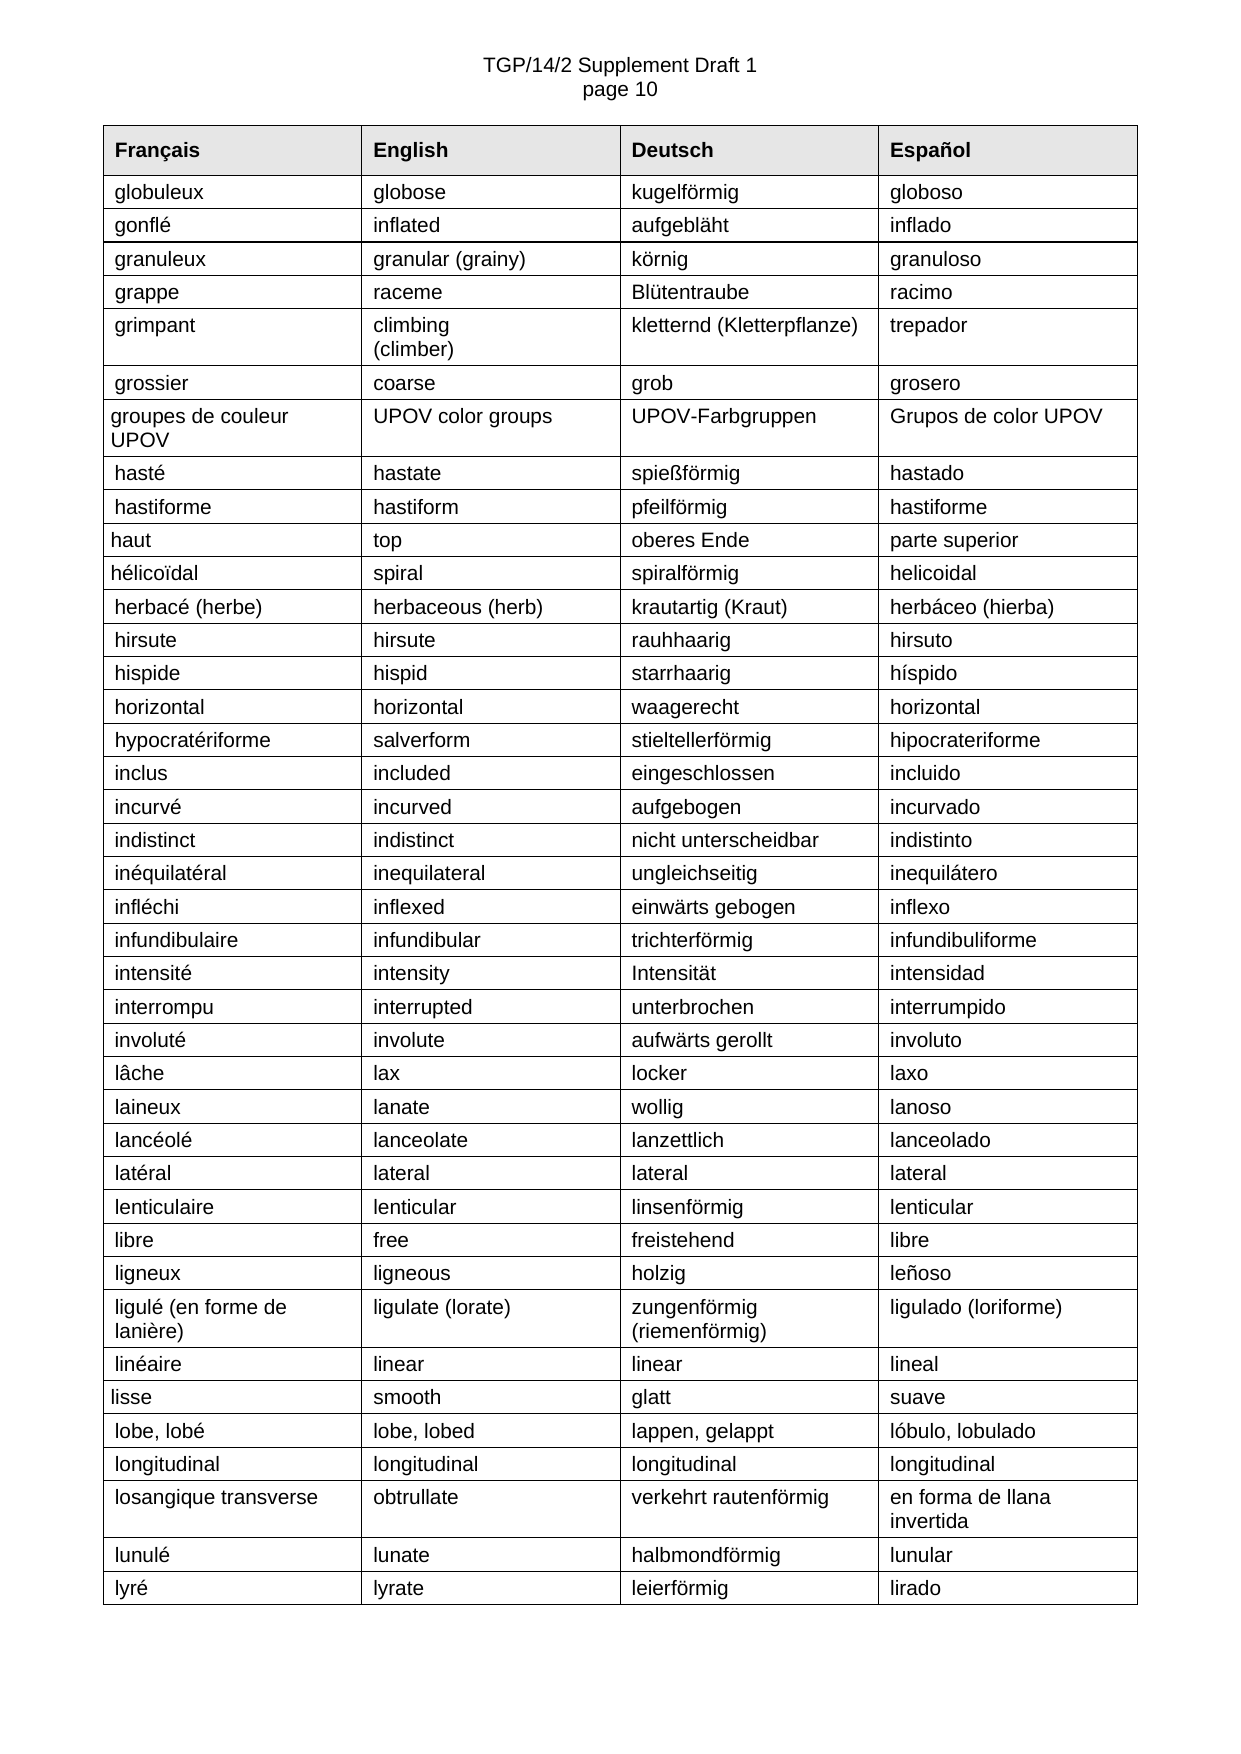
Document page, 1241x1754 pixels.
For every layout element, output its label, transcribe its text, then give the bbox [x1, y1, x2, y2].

table_cell infundibuliforme [879, 924, 1137, 956]
table_cell leierförmig [621, 1572, 878, 1604]
table_cell linsenförmig [621, 1190, 878, 1223]
table_cell lanate [362, 1090, 620, 1123]
table_cell hispide [104, 657, 361, 689]
table_cell inflated [362, 209, 620, 241]
table_cell intensity [362, 957, 620, 989]
table_cell lateral [621, 1157, 878, 1189]
table_cell herbáceo (hierba) [879, 590, 1137, 623]
table_cell hastate [362, 457, 620, 489]
table_cell kletternd (Kletterpflanze) [621, 309, 878, 365]
table_cell infundibulaire [104, 924, 361, 956]
table_cell lunular [879, 1538, 1137, 1571]
table_cell haut [104, 524, 361, 556]
table_cell lateral [879, 1157, 1137, 1189]
table_cell indistinct [362, 824, 620, 856]
table_cell longitudinal [879, 1448, 1137, 1480]
table_cell coarse [362, 366, 620, 399]
table_cell lenticulaire [104, 1190, 361, 1223]
table_cell leñoso [879, 1257, 1137, 1289]
table_cell longitudinal [104, 1448, 361, 1480]
table_header Français [104, 126, 361, 175]
table_cell indistinct [104, 824, 361, 856]
table_cell grossier [104, 366, 361, 399]
table_cell top [362, 524, 620, 556]
table_cell hypocratériforme [104, 724, 361, 756]
table_cell inflexed [362, 890, 620, 923]
table_cell incluido [879, 757, 1137, 789]
table_cell lisse [104, 1381, 361, 1413]
table_cell interrupted [362, 990, 620, 1023]
table_cell free [362, 1224, 620, 1256]
table_cell en forma de llana invertida [879, 1481, 1137, 1537]
table_cell eingeschlossen [621, 757, 878, 789]
table_cell ligulado (loriforme) [879, 1290, 1137, 1347]
table_cell UPOV color groups [362, 400, 620, 456]
table_cell ungleichseitig [621, 857, 878, 889]
table_cell krautartig (Kraut) [621, 590, 878, 623]
table_cell horizontal [362, 690, 620, 723]
table_cell lanceolate [362, 1124, 620, 1156]
table_cell involuté [104, 1024, 361, 1056]
table_cell hélicoïdal [104, 557, 361, 589]
table_cell laineux [104, 1090, 361, 1123]
table_cell grimpant [104, 309, 361, 365]
table_cell intensidad [879, 957, 1137, 989]
table_cell nicht unterscheidbar [621, 824, 878, 856]
table_header English [362, 126, 620, 175]
table_cell Intensität [621, 957, 878, 989]
table_cell lobe, lobé [104, 1414, 361, 1447]
table_cell raceme [362, 276, 620, 308]
table_cell granuleux [104, 243, 361, 275]
table_cell inflexo [879, 890, 1137, 923]
table_header Deutsch [621, 126, 878, 175]
table_cell lancéolé [104, 1124, 361, 1156]
table_cell incurved [362, 790, 620, 823]
table_cell lax [362, 1057, 620, 1089]
table_cell trichterförmig [621, 924, 878, 956]
table_cell wollig [621, 1090, 878, 1123]
table_cell grappe [104, 276, 361, 308]
table_cell ligneous [362, 1257, 620, 1289]
table_cell horizontal [104, 690, 361, 723]
table_cell salverform [362, 724, 620, 756]
table_cell grob [621, 366, 878, 399]
table_cell kugelförmig [621, 176, 878, 208]
table_cell parte superior [879, 524, 1137, 556]
table_cell inequilateral [362, 857, 620, 889]
table_cell incurvado [879, 790, 1137, 823]
table_cell longitudinal [621, 1448, 878, 1480]
table_cell híspido [879, 657, 1137, 689]
table_cell involute [362, 1024, 620, 1056]
table_cell gonflé [104, 209, 361, 241]
table_cell hispid [362, 657, 620, 689]
table_cell Grupos de color UPOV [879, 400, 1137, 456]
table_cell racimo [879, 276, 1137, 308]
table_cell suave [879, 1381, 1137, 1413]
table_cell incurvé [104, 790, 361, 823]
table_cell hastiforme [879, 490, 1137, 523]
table_cell inequilátero [879, 857, 1137, 889]
table_cell inflado [879, 209, 1137, 241]
table_cell hipocrateriforme [879, 724, 1137, 756]
table_cell lanceolado [879, 1124, 1137, 1156]
table_cell libre [879, 1224, 1137, 1256]
table_cell oberes Ende [621, 524, 878, 556]
table_cell ligulate (lorate) [362, 1290, 620, 1347]
table_cell libre [104, 1224, 361, 1256]
table_cell globuleux [104, 176, 361, 208]
table_cell included [362, 757, 620, 789]
table_cell linéaire [104, 1348, 361, 1380]
table_cell stieltellerförmig [621, 724, 878, 756]
table_cell einwärts gebogen [621, 890, 878, 923]
table_cell lappen, gelappt [621, 1414, 878, 1447]
table_cell hirsuto [879, 624, 1137, 656]
table_cell hastiform [362, 490, 620, 523]
table_cell lobe, lobed [362, 1414, 620, 1447]
table_cell lunulé [104, 1538, 361, 1571]
table_cell UPOV-Farbgruppen [621, 400, 878, 456]
table_cell lirado [879, 1572, 1137, 1604]
table_cell starrhaarig [621, 657, 878, 689]
table_cell involuto [879, 1024, 1137, 1056]
table_cell climbing (climber) [362, 309, 620, 365]
table_cell lanoso [879, 1090, 1137, 1123]
table_cell zungenförmig (riemenförmig) [621, 1290, 878, 1347]
table_cell obtrullate [362, 1481, 620, 1537]
table_cell hasté [104, 457, 361, 489]
table_cell lateral [362, 1157, 620, 1189]
table_cell lineal [879, 1348, 1137, 1380]
table_cell laxo [879, 1057, 1137, 1089]
table_cell ligneux [104, 1257, 361, 1289]
table_cell inclus [104, 757, 361, 789]
table_cell inéquilatéral [104, 857, 361, 889]
table_cell waagerecht [621, 690, 878, 723]
table_cell herbaceous (herb) [362, 590, 620, 623]
table_cell smooth [362, 1381, 620, 1413]
table_cell halbmondförmig [621, 1538, 878, 1571]
table_cell lunate [362, 1538, 620, 1571]
table_cell pfeilförmig [621, 490, 878, 523]
table_cell linear [621, 1348, 878, 1380]
table_cell hastiforme [104, 490, 361, 523]
table_cell lyré [104, 1572, 361, 1604]
table_cell ligulé (en forme de lanière) [104, 1290, 361, 1347]
table_cell holzig [621, 1257, 878, 1289]
table_cell aufgebogen [621, 790, 878, 823]
table_cell helicoidal [879, 557, 1137, 589]
table_cell lanzettlich [621, 1124, 878, 1156]
table_cell lenticular [362, 1190, 620, 1223]
table_cell spiral [362, 557, 620, 589]
table_cell hastado [879, 457, 1137, 489]
table_cell rauhhaarig [621, 624, 878, 656]
table_cell unterbrochen [621, 990, 878, 1023]
table_cell horizontal [879, 690, 1137, 723]
table_cell interrompu [104, 990, 361, 1023]
table_cell intensité [104, 957, 361, 989]
table_header Español [879, 126, 1137, 175]
table_cell verkehrt rautenförmig [621, 1481, 878, 1537]
table_cell longitudinal [362, 1448, 620, 1480]
table_cell groupes de couleur UPOV [104, 400, 361, 456]
table_cell latéral [104, 1157, 361, 1189]
table_cell lyrate [362, 1572, 620, 1604]
table_cell aufgebläht [621, 209, 878, 241]
table_cell freistehend [621, 1224, 878, 1256]
table_cell lóbulo, lobulado [879, 1414, 1137, 1447]
table_cell locker [621, 1057, 878, 1089]
table_cell körnig [621, 243, 878, 275]
table_cell glatt [621, 1381, 878, 1413]
table_cell hirsute [362, 624, 620, 656]
table_cell infundibular [362, 924, 620, 956]
table_cell granuloso [879, 243, 1137, 275]
table_cell globoso [879, 176, 1137, 208]
table_cell interrumpido [879, 990, 1137, 1023]
table_cell lenticular [879, 1190, 1137, 1223]
table_cell granular (grainy) [362, 243, 620, 275]
table_cell trepador [879, 309, 1137, 365]
table_cell hirsute [104, 624, 361, 656]
table_cell Blütentraube [621, 276, 878, 308]
table_cell spießförmig [621, 457, 878, 489]
table_cell globose [362, 176, 620, 208]
table_cell grosero [879, 366, 1137, 399]
table_cell aufwärts gerollt [621, 1024, 878, 1056]
table_cell indistinto [879, 824, 1137, 856]
table_cell infléchi [104, 890, 361, 923]
table_cell herbacé (herbe) [104, 590, 361, 623]
table_cell spiralförmig [621, 557, 878, 589]
table_cell losangique transverse [104, 1481, 361, 1537]
table_cell lâche [104, 1057, 361, 1089]
table_cell linear [362, 1348, 620, 1380]
